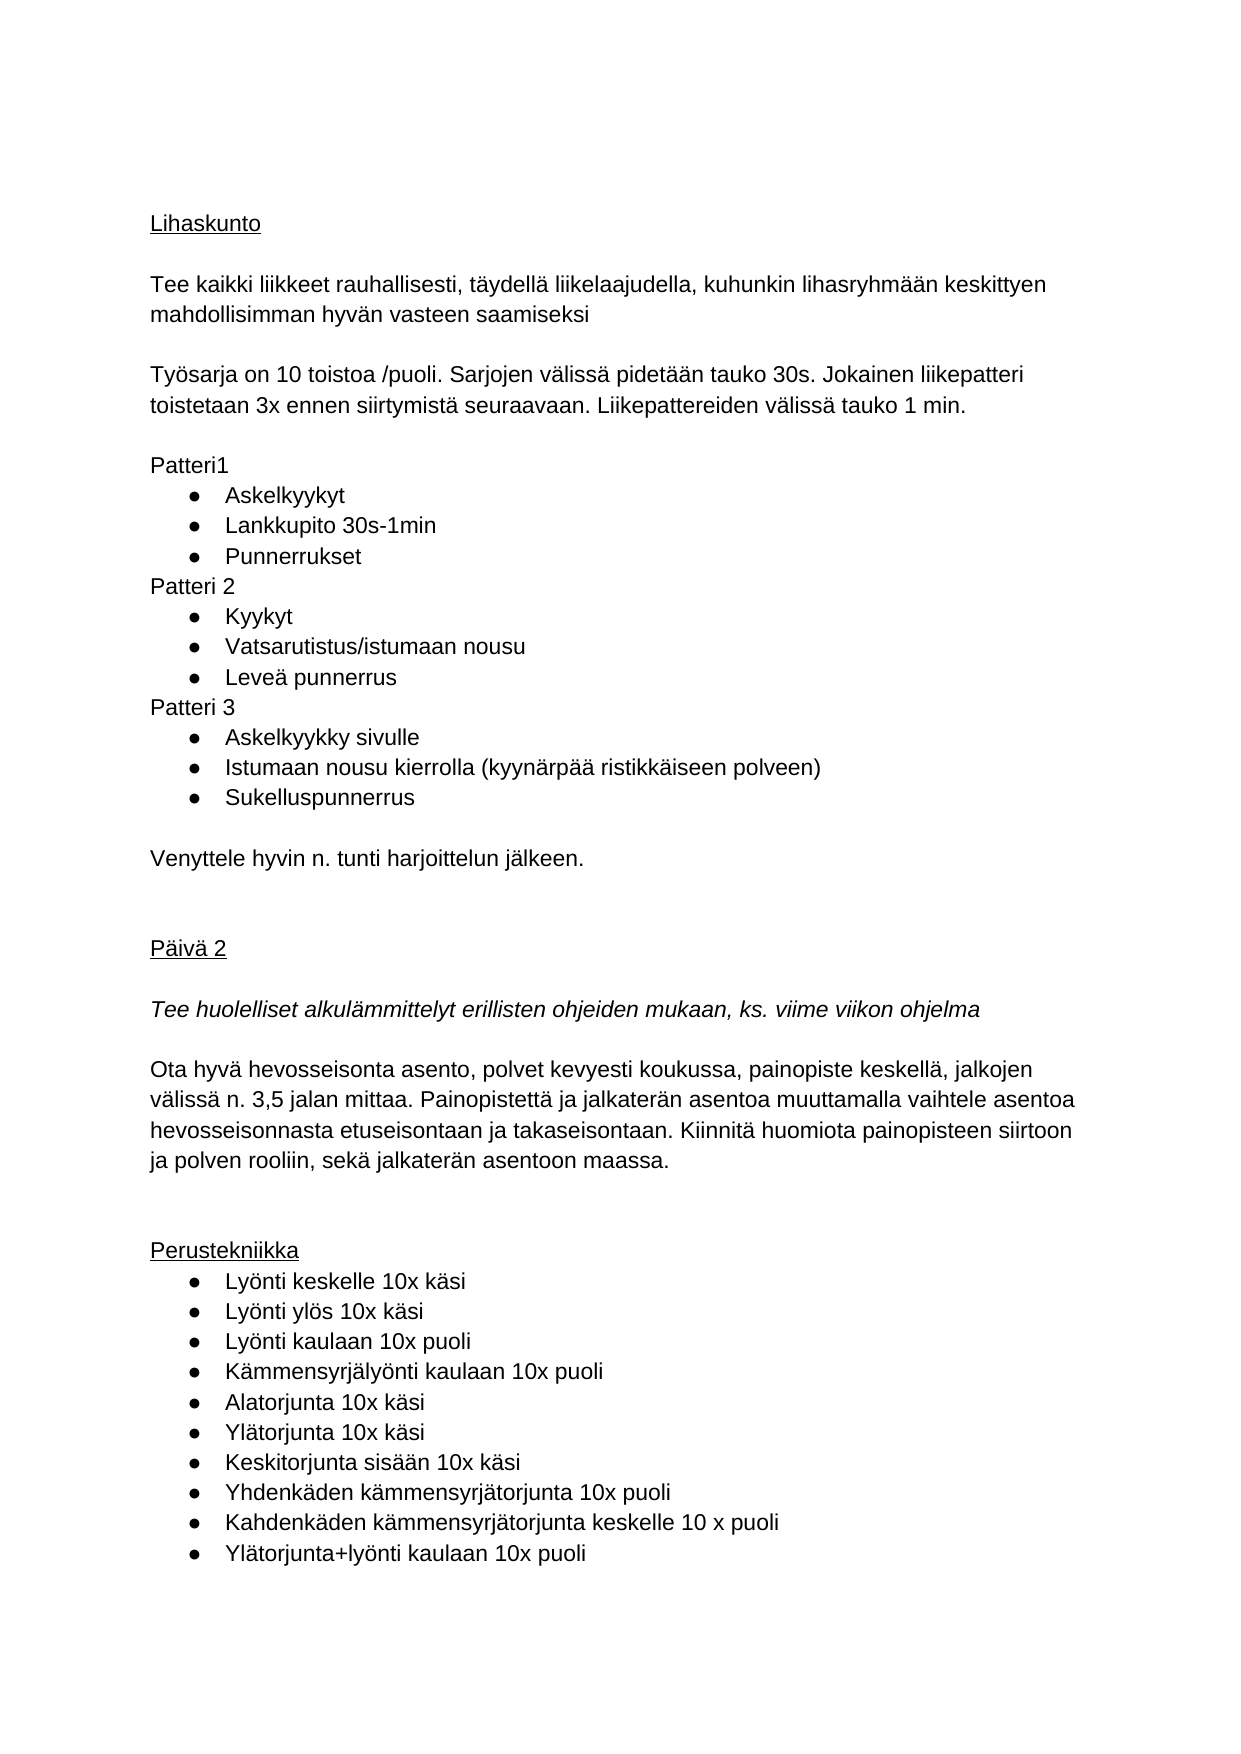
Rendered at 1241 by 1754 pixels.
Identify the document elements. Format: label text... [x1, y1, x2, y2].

list Punnerrukset [187, 543, 1090, 569]
list Ylätorjunta 10x käsi [187, 1419, 1090, 1445]
list Lankkupito 30s-1min [187, 512, 1090, 539]
list Istumaan nousu kierrolla (kyynärpää ristikkäiseen polveen) [187, 754, 1090, 781]
list Lyönti keskelle 10x käsi [187, 1268, 1090, 1294]
list Alatorjunta 10x käsi [187, 1388, 1090, 1415]
list Sukelluspunnerrus [187, 784, 1090, 811]
list Kyykyt [187, 603, 1090, 629]
list Askelkyykyt [187, 482, 1090, 509]
list Kämmensyrjälyönti kaulaan 10x puoli [187, 1358, 1090, 1385]
text Patteri 3 [150, 694, 1090, 720]
list Keskitorjunta sisään 10x käsi [187, 1449, 1090, 1475]
text Patteri 2 [150, 573, 1090, 599]
list Kahdenkäden kämmensyrjätorjunta keskelle 10 x puoli [187, 1509, 1090, 1536]
list Lyönti ylös 10x käsi [187, 1298, 1090, 1324]
text Patteri1 [150, 452, 1090, 478]
text Työsarja on 10 toistoa /puoli. Sarjojen välissä pidetään tauko 30s. Jokainen liikepatteri toistetaan 3x ennen siirtymistä seuraavaan. Liikepattereiden välissä tauko 1 min. [150, 361, 1090, 418]
list Ylätorjunta+lyönti kaulaan 10x puoli [187, 1539, 1090, 1566]
text Lihaskunto [150, 210, 1090, 237]
list Vatsarutistus/istumaan nousu [187, 633, 1090, 660]
text Päivä 2 [150, 935, 1090, 962]
text Venyttele hyvin n. tunti harjoittelun jälkeen. [150, 845, 1090, 871]
list Askelkyykky sivulle [187, 724, 1090, 750]
text Tee kaikki liikkeet rauhallisesti, täydellä liikelaajudella, kuhunkin lihasryhmään keskittyen mahdollisimman hyvän vasteen saamiseksi [150, 271, 1090, 327]
text Perustekniikka [150, 1237, 1090, 1264]
text Tee huolelliset alkulämmittelyt erillisten ohjeiden mukaan, ks. viime viikon ohjelma [150, 996, 1090, 1022]
list Yhdenkäden kämmensyrjätorjunta 10x puoli [187, 1479, 1090, 1506]
list Leveä punnerrus [187, 663, 1090, 690]
text Ota hyvä hevosseisonta asento, polvet kevyesti koukussa, painopiste keskellä, jalkojen välissä n. 3,5 jalan mittaa. Painopistettä ja jalkaterän asentoa muuttamalla vaihtele asentoa hevosseisonnasta etuseisontaan ja takaseisontaan. Kiinnitä huomiota painopisteen siirtoon ja polven rooliin, sekä jalkaterän asentoon maassa. [150, 1056, 1090, 1173]
list Lyönti kaulaan 10x puoli [187, 1328, 1090, 1354]
